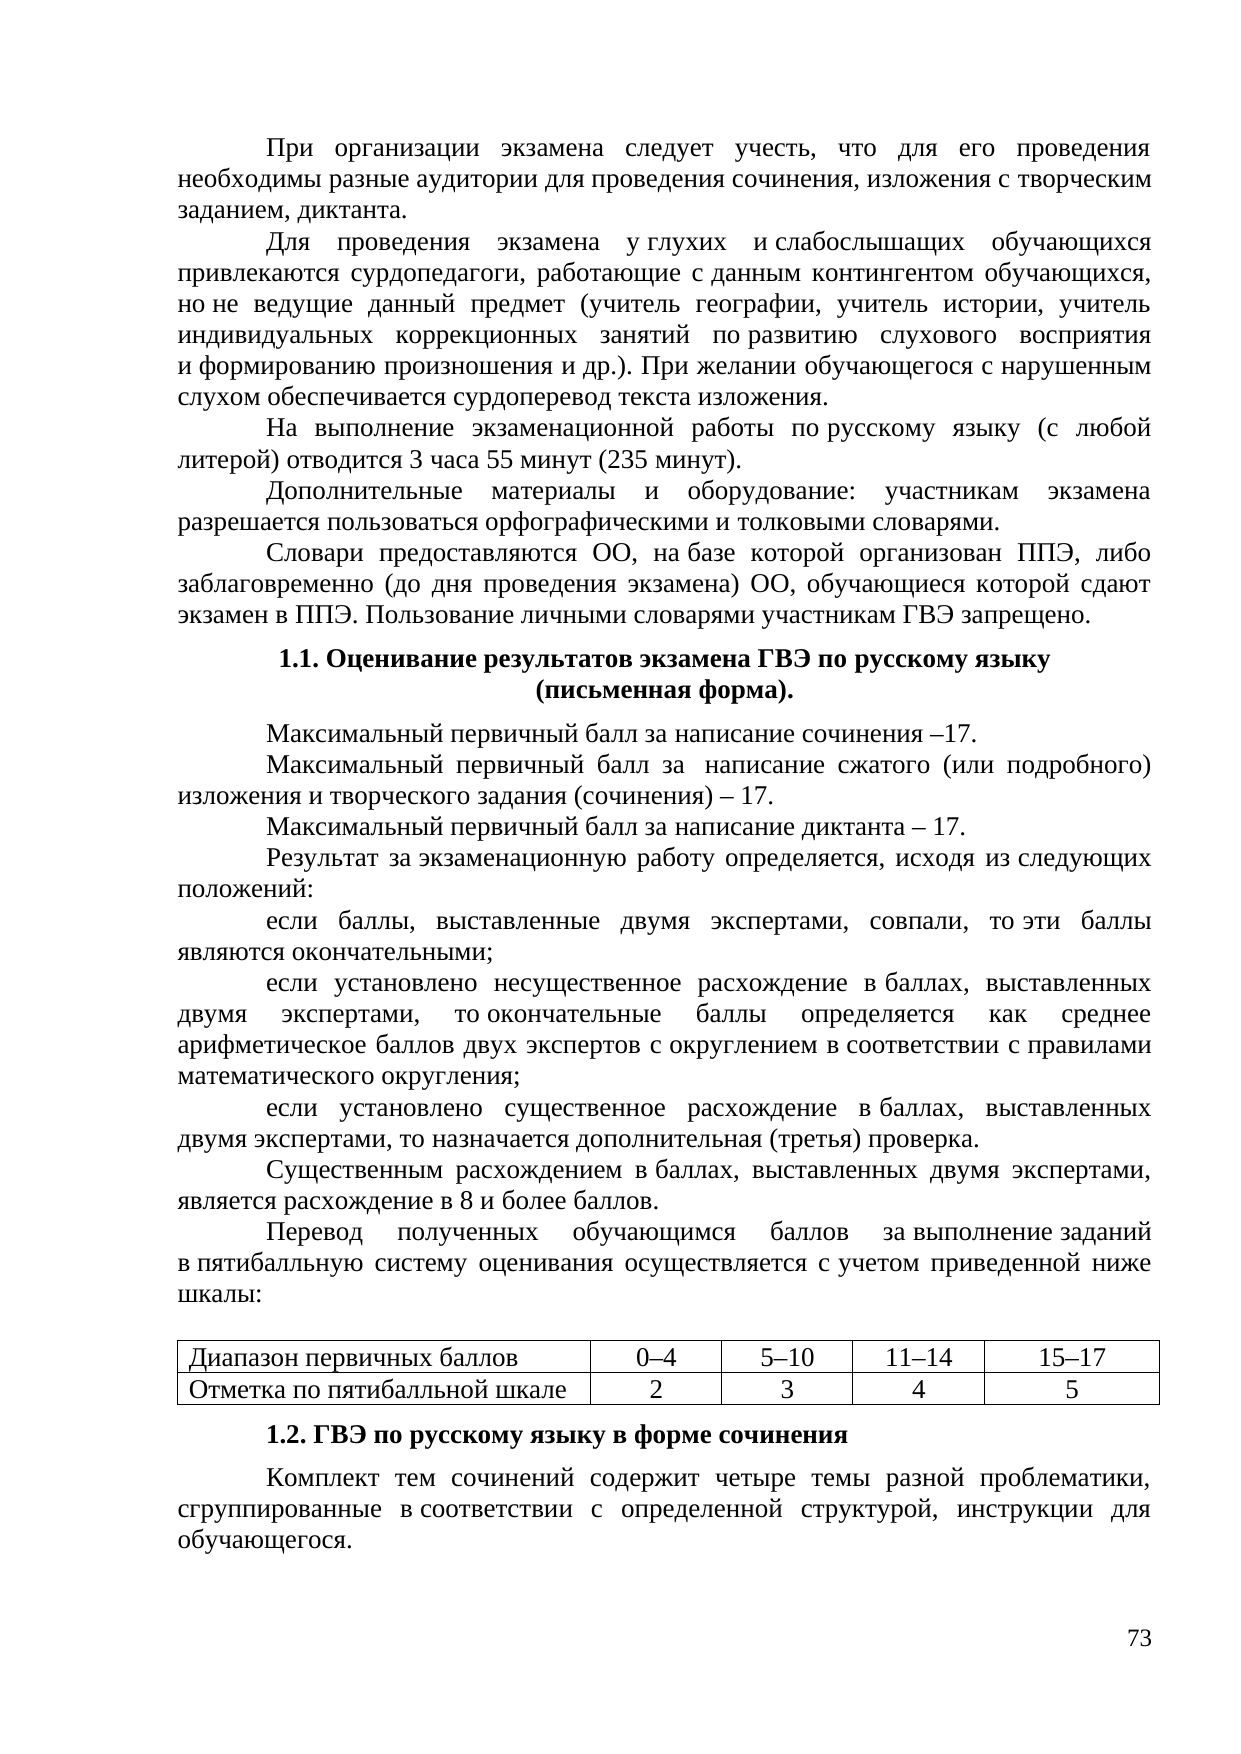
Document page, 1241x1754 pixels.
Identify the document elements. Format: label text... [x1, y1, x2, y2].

text если установлено несущественное расхождение в баллах, выставленных двумя экспертами, то окончательные баллы определяется как среднее арифметическое баллов двух экспертов с округлением в соответствии с правилами математического округления; [177, 966, 1152, 1091]
text Максимальный первичный балл за написание сжатого (или подробного) изложения и творческого задания (сочинения) – 17. [177, 748, 1152, 810]
text Максимальный первичный балл за написание сочинения –17. [177, 717, 1152, 748]
table_header 15–17 [985, 1341, 1159, 1372]
text если установлено существенное расхождение в баллах, выставленных двумя экспертами, то назначается дополнительная (третья) проверка. [177, 1091, 1152, 1153]
text Максимальный первичный балл за написание диктанта – 17. [177, 810, 1152, 841]
text На выполнение экзаменационной работы по русскому языку (с любой литерой) отводится 3 часа 55 минут (235 минут). [177, 412, 1152, 474]
table_cell 4 [853, 1373, 984, 1404]
text Результат за экзаменационную работу определяется, исходя из следующих положений: [177, 841, 1152, 904]
text Для проведения экзамена у глухих и слабослышащих обучающихся привлекаются сурдопедагоги, работающие с данным контингентом обучающихся, но не ведущие данный предмет (учитель географии, учитель истории, учитель индивидуальных коррекционных занятий по развитию слухового восприятия и формированию произношения и др.). При желании обучающегося с нарушенным слухом обеспечивается сурдоперевод текста изложения. [177, 225, 1152, 412]
table_header 11–14 [853, 1341, 984, 1372]
text При организации экзамена следует учесть, что для его проведения необходимы разные аудитории для проведения сочинения, изложения с творческим заданием, диктанта. [177, 131, 1152, 225]
table_cell Отметка по пятибалльной шкале [178, 1373, 590, 1404]
text если баллы, выставленные двумя экспертами, совпали, то эти баллы являются окончательными; [177, 904, 1152, 966]
table_header 0–4 [591, 1341, 721, 1372]
table_cell 5 [985, 1373, 1159, 1404]
text Существенным расхождением в баллах, выставленных двумя экспертами, является расхождение в 8 и более баллов. [177, 1153, 1152, 1215]
table_header Диапазон первичных баллов [178, 1341, 590, 1372]
text Комплект тем сочинений содержит четыре темы разной проблематики, сгруппированные в соответствии с определенной структурой, инструкции для обучающегося. [177, 1461, 1152, 1555]
table_cell 2 [591, 1373, 721, 1404]
text 1.1. Оценивание результатов экзамена ГВЭ по русскому языку (письменная форма). [177, 642, 1152, 704]
text Дополнительные материалы и оборудование: участникам экзамена разрешается пользоваться орфографическими и толковыми словарями. [177, 474, 1152, 536]
text Словари предоставляются ОО, на базе которой организован ППЭ, либо заблаговременно (до дня проведения экзамена) ОО, обучающиеся которой сдают экзамен в ППЭ. Пользование личными словарями участникам ГВЭ запрещено. [177, 536, 1152, 629]
text 1.2. ГВЭ по русскому языку в форме сочинения [177, 1418, 1152, 1449]
table_cell 3 [722, 1373, 852, 1404]
table_header 5–10 [722, 1341, 852, 1372]
text Перевод полученных обучающимся баллов за выполнение заданий в пятибалльную систему оценивания осуществляется с учетом приведенной ниже шкалы: [177, 1215, 1152, 1309]
